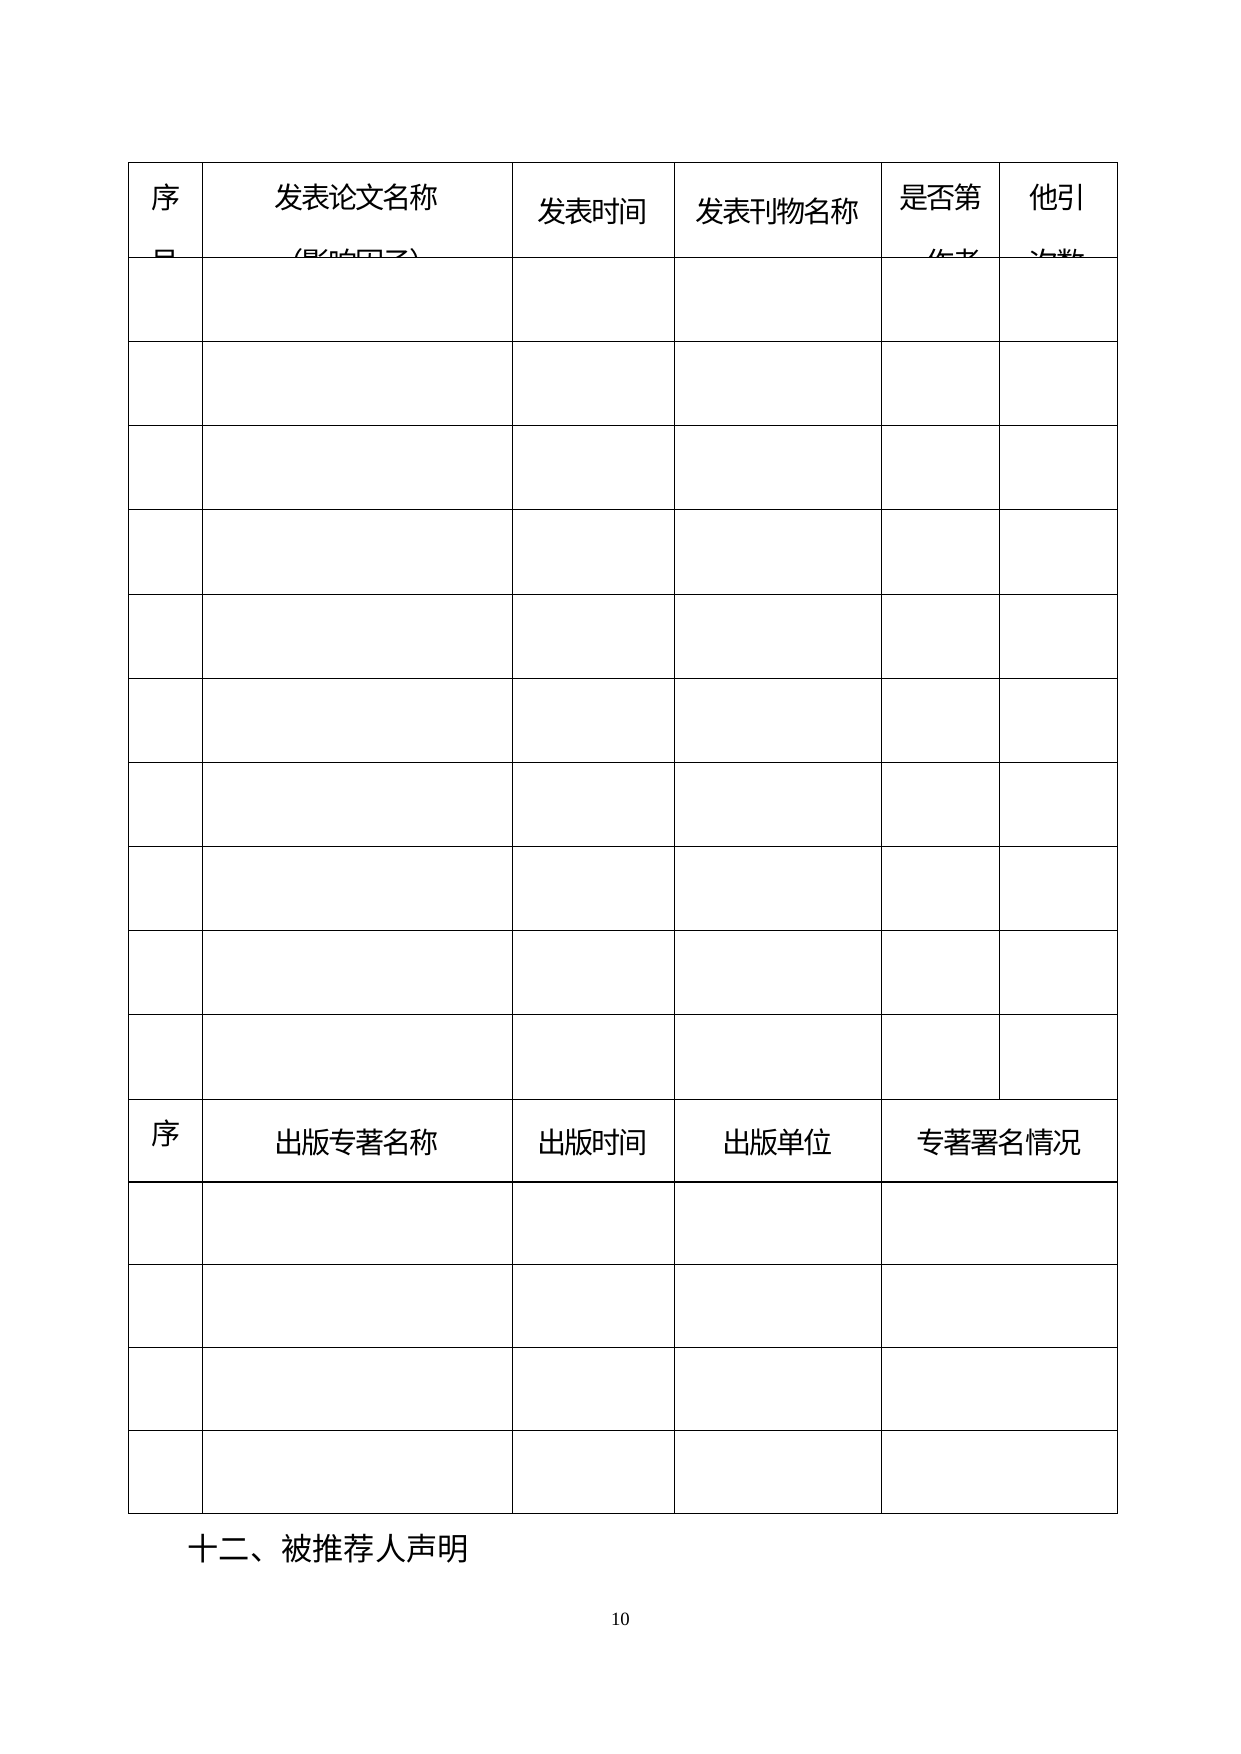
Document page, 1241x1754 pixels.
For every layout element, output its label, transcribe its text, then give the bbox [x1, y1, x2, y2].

table_cell [882, 763, 999, 846]
table_cell [129, 595, 202, 678]
table_cell [882, 1265, 1117, 1347]
table_cell [675, 258, 881, 341]
table_cell [675, 342, 881, 425]
table_cell [675, 847, 881, 930]
table_cell [882, 931, 999, 1014]
table_cell [882, 595, 999, 678]
table_cell [882, 1431, 1117, 1513]
table_cell [675, 595, 881, 678]
table_cell [882, 258, 999, 341]
table_cell [675, 763, 881, 846]
table_cell 出版单位 [675, 1100, 881, 1181]
table_cell [129, 1015, 202, 1098]
table_cell [675, 679, 881, 762]
table_cell [882, 510, 999, 593]
table_cell [203, 510, 512, 593]
table_cell [1000, 931, 1117, 1014]
table_cell [513, 510, 674, 593]
table_cell [129, 258, 202, 341]
table_cell [513, 1431, 674, 1513]
text 十二、被推荐人声明 [187, 1514, 1053, 1579]
table_cell [129, 1431, 202, 1513]
table_cell [513, 1348, 674, 1430]
table_cell [203, 595, 512, 678]
table_cell [513, 679, 674, 762]
table_cell [203, 1431, 512, 1513]
table_header 是否第一作者 [882, 163, 999, 257]
table_cell [513, 426, 674, 509]
table_header 序号 [129, 163, 202, 257]
table_header 发表刊物名称 [675, 163, 881, 257]
table_header 发表时间 [513, 163, 674, 257]
table_cell 出版时间 [513, 1100, 674, 1181]
table_cell [203, 1183, 512, 1264]
table_cell [129, 847, 202, 930]
table_cell [203, 679, 512, 762]
table_cell [129, 510, 202, 593]
table_cell [1000, 342, 1117, 425]
table_cell [129, 931, 202, 1014]
table_cell [513, 1015, 674, 1098]
table_cell [203, 426, 512, 509]
table_cell [129, 1183, 202, 1264]
table_cell [203, 763, 512, 846]
table_header 发表论文名称 （影响因子） [203, 163, 512, 257]
table_cell 序号 [129, 1100, 202, 1181]
table_cell [1000, 426, 1117, 509]
table_cell [129, 1265, 202, 1347]
table_cell [1000, 595, 1117, 678]
table_cell [675, 1348, 881, 1430]
table_cell [882, 342, 999, 425]
table_cell [513, 342, 674, 425]
table_cell [1000, 510, 1117, 593]
table_cell [675, 1183, 881, 1264]
table_cell [129, 426, 202, 509]
table_cell [675, 1265, 881, 1347]
table_cell [1000, 763, 1117, 846]
table_cell [882, 1015, 999, 1098]
table_cell [675, 510, 881, 593]
table_cell [513, 1183, 674, 1264]
table_cell [513, 258, 674, 341]
table_cell [513, 931, 674, 1014]
table_cell [675, 426, 881, 509]
table_cell [129, 763, 202, 846]
table_cell [1000, 258, 1117, 341]
table_cell [203, 258, 512, 341]
table_cell [882, 1183, 1117, 1264]
table_cell [203, 342, 512, 425]
table_cell [513, 1265, 674, 1347]
table_cell 出版专著名称 [203, 1100, 512, 1181]
table_cell [1000, 679, 1117, 762]
table_cell [203, 1265, 512, 1347]
table_cell [129, 679, 202, 762]
table_cell [882, 1348, 1117, 1430]
table_cell [129, 1348, 202, 1430]
table_cell 专著署名情况 [882, 1100, 1117, 1181]
table_cell [882, 679, 999, 762]
table_cell [513, 763, 674, 846]
table_cell [129, 342, 202, 425]
table_cell [675, 1015, 881, 1098]
table_cell [882, 847, 999, 930]
table_cell [513, 847, 674, 930]
table_cell [203, 1015, 512, 1098]
table_cell [1000, 847, 1117, 930]
table_cell [203, 847, 512, 930]
table_cell [675, 1431, 881, 1513]
table_header 他引 次数 [1000, 163, 1117, 257]
table_cell [203, 931, 512, 1014]
table_cell [882, 426, 999, 509]
table_cell [513, 595, 674, 678]
table_cell [675, 931, 881, 1014]
table_cell [203, 1348, 512, 1430]
table_cell [1000, 1015, 1117, 1098]
